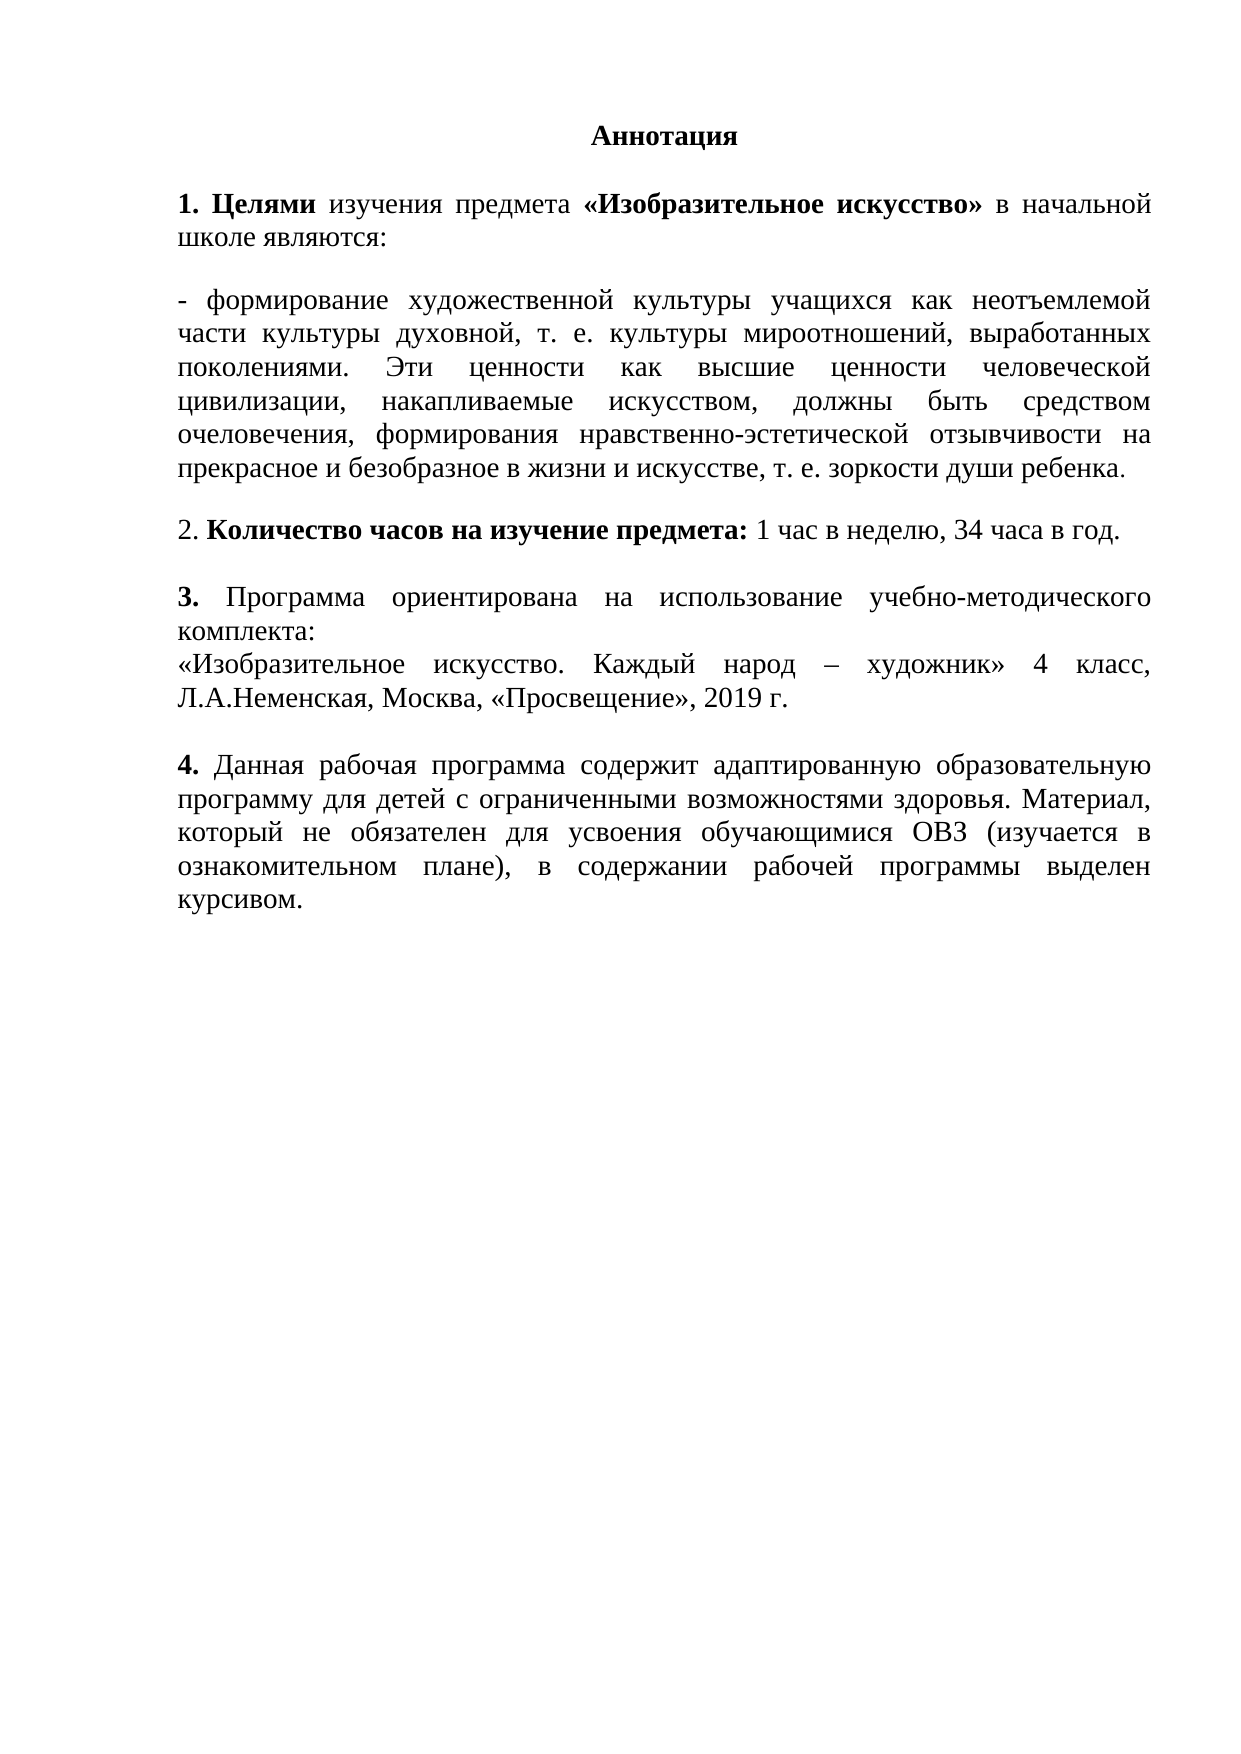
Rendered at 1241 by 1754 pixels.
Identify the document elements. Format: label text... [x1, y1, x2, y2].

text «Изобразительное искусство. Каждый народ – художник» 4 класс, Л.А.Неменская, Москва, «Просвещение», 2019 г. [177, 647, 1152, 714]
text 1. Целями изучения предмета «Изобразительное искусство» в начальной школе являются: [177, 186, 1152, 253]
text 4. Данная рабочая программа содержит адаптированную образовательную программу для детей с ограниченными возможностями здоровья. Материал, который не обязателен для усвоения обучающимися ОВЗ (изучается в ознакомительном плане), в содержании рабочей программы выделен курсивом. [177, 747, 1152, 915]
text - формирование художественной культуры учащихся как неотъемлемой части культуры духовной, т. е. культуры мироотношений, выработанных поколениями. Эти ценности как высшие ценности человеческой цивилизации, накапливаемые искусством, должны быть средством очеловечения, формирования нравственно-эстетической отзывчивости на прекрасное и безобразное в жизни и искусстве, т. е. зоркости души ребенка. [177, 282, 1152, 483]
text Аннотация [177, 118, 1152, 152]
text 2. Количество часов на изучение предмета: 1 час в неделю, 34 часа в год. [177, 512, 1152, 546]
text 3. Программа ориентирована на использование учебно-методического комплекта: [177, 579, 1152, 647]
